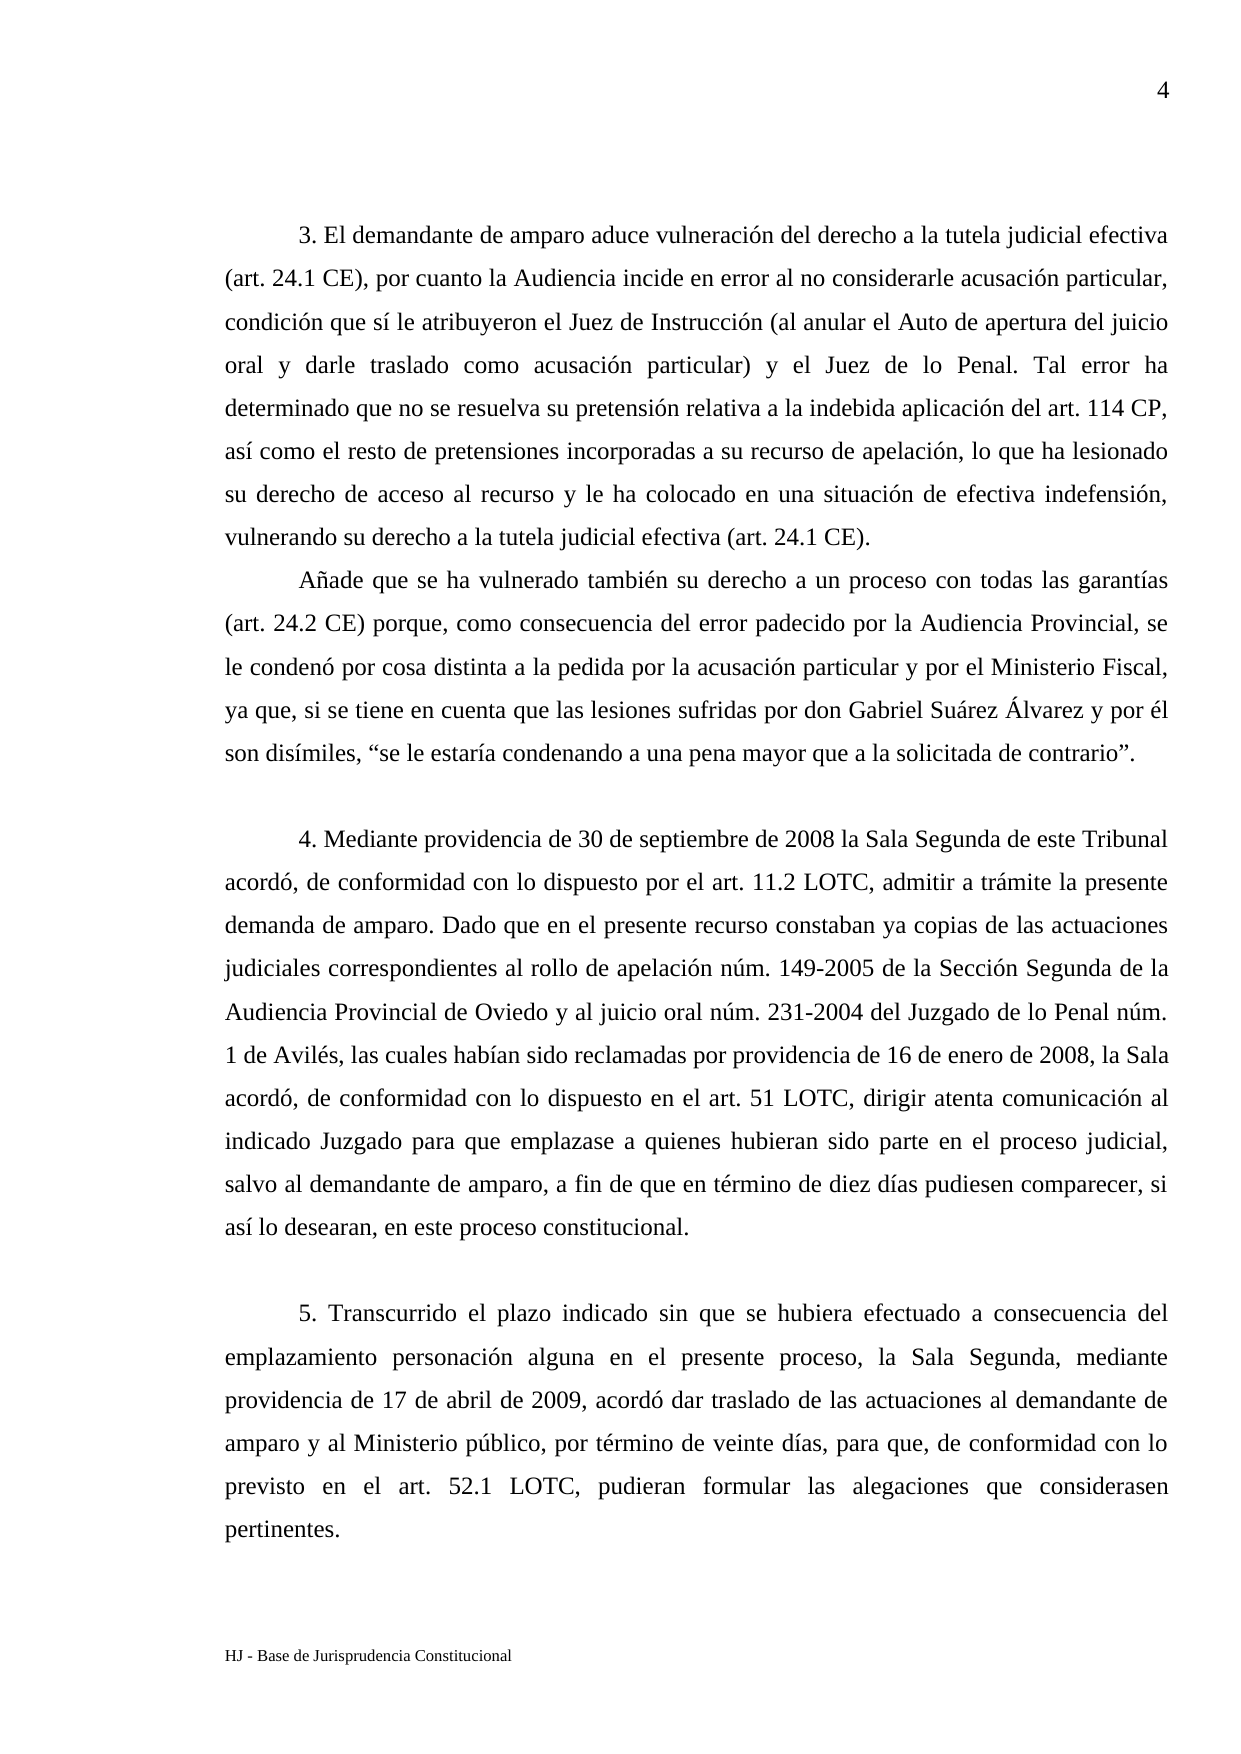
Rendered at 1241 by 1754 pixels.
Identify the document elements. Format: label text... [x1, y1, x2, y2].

text Añade que se ha vulnerado también su derecho a un proceso con todas las garantías (art. 24.2 CE) porque, como consecuencia del error padecido por la Audiencia Provincial, se le condenó por cosa distinta a la pedida por la acusación particular y por el Ministerio Fiscal, ya que, si se tiene en cuenta que las lesiones sufridas por don Gabriel Suárez Álvarez y por él son disímiles, “se le estaría condenando a una pena mayor que a la solicitada de contrario”. [224, 565, 1169, 767]
text 4. Mediante providencia de 30 de septiembre de 2008 la Sala Segunda de este Tribunal acordó, de conformidad con lo dispuesto por el art. 11.2 LOTC, admitir a trámite la presente demanda de amparo. Dado que en el presente recurso constaban ya copias de las actuaciones judiciales correspondientes al rollo de apelación núm. 149-2005 de la Sección Segunda de la Audiencia Provincial de Oviedo y al juicio oral núm. 231-2004 del Juzgado de lo Penal núm. 1 de Avilés, las cuales habían sido reclamadas por providencia de 16 de enero de 2008, la Sala acordó, de conformidad con lo dispuesto en el art. 51 LOTC, dirigir atenta comunicación al indicado Juzgado para que emplazase a quienes hubieran sido parte en el proceso judicial, salvo al demandante de amparo, a fin de que en término de diez días pudiesen comparecer, si así lo desearan, en este proceso constitucional. [224, 824, 1169, 1241]
text 5. Transcurrido el plazo indicado sin que se hubiera efectuado a consecuencia del emplazamiento personación alguna en el presente proceso, la Sala Segunda, mediante providencia de 17 de abril de 2009, acordó dar traslado de las actuaciones al demandante de amparo y al Ministerio público, por término de veinte días, para que, de conformidad con lo previsto en el art. 52.1 LOTC, pudieran formular las alegaciones que considerasen pertinentes. [224, 1298, 1169, 1543]
text 3. El demandante de amparo aduce vulneración del derecho a la tutela judicial efectiva (art. 24.1 CE), por cuanto la Audiencia incide en error al no considerarle acusación particular, condición que sí le atribuyeron el Juez de Instrucción (al anular el Auto de apertura del juicio oral y darle traslado como acusación particular) y el Juez de lo Penal. Tal error ha determinado que no se resuelva su pretensión relativa a la indebida aplicación del art. 114 CP, así como el resto de pretensiones incorporadas a su recurso de apelación, lo que ha lesionado su derecho de acceso al recurso y le ha colocado en una situación de efectiva indefensión, vulnerando su derecho a la tutela judicial efectiva (art. 24.1 CE). [224, 220, 1169, 551]
